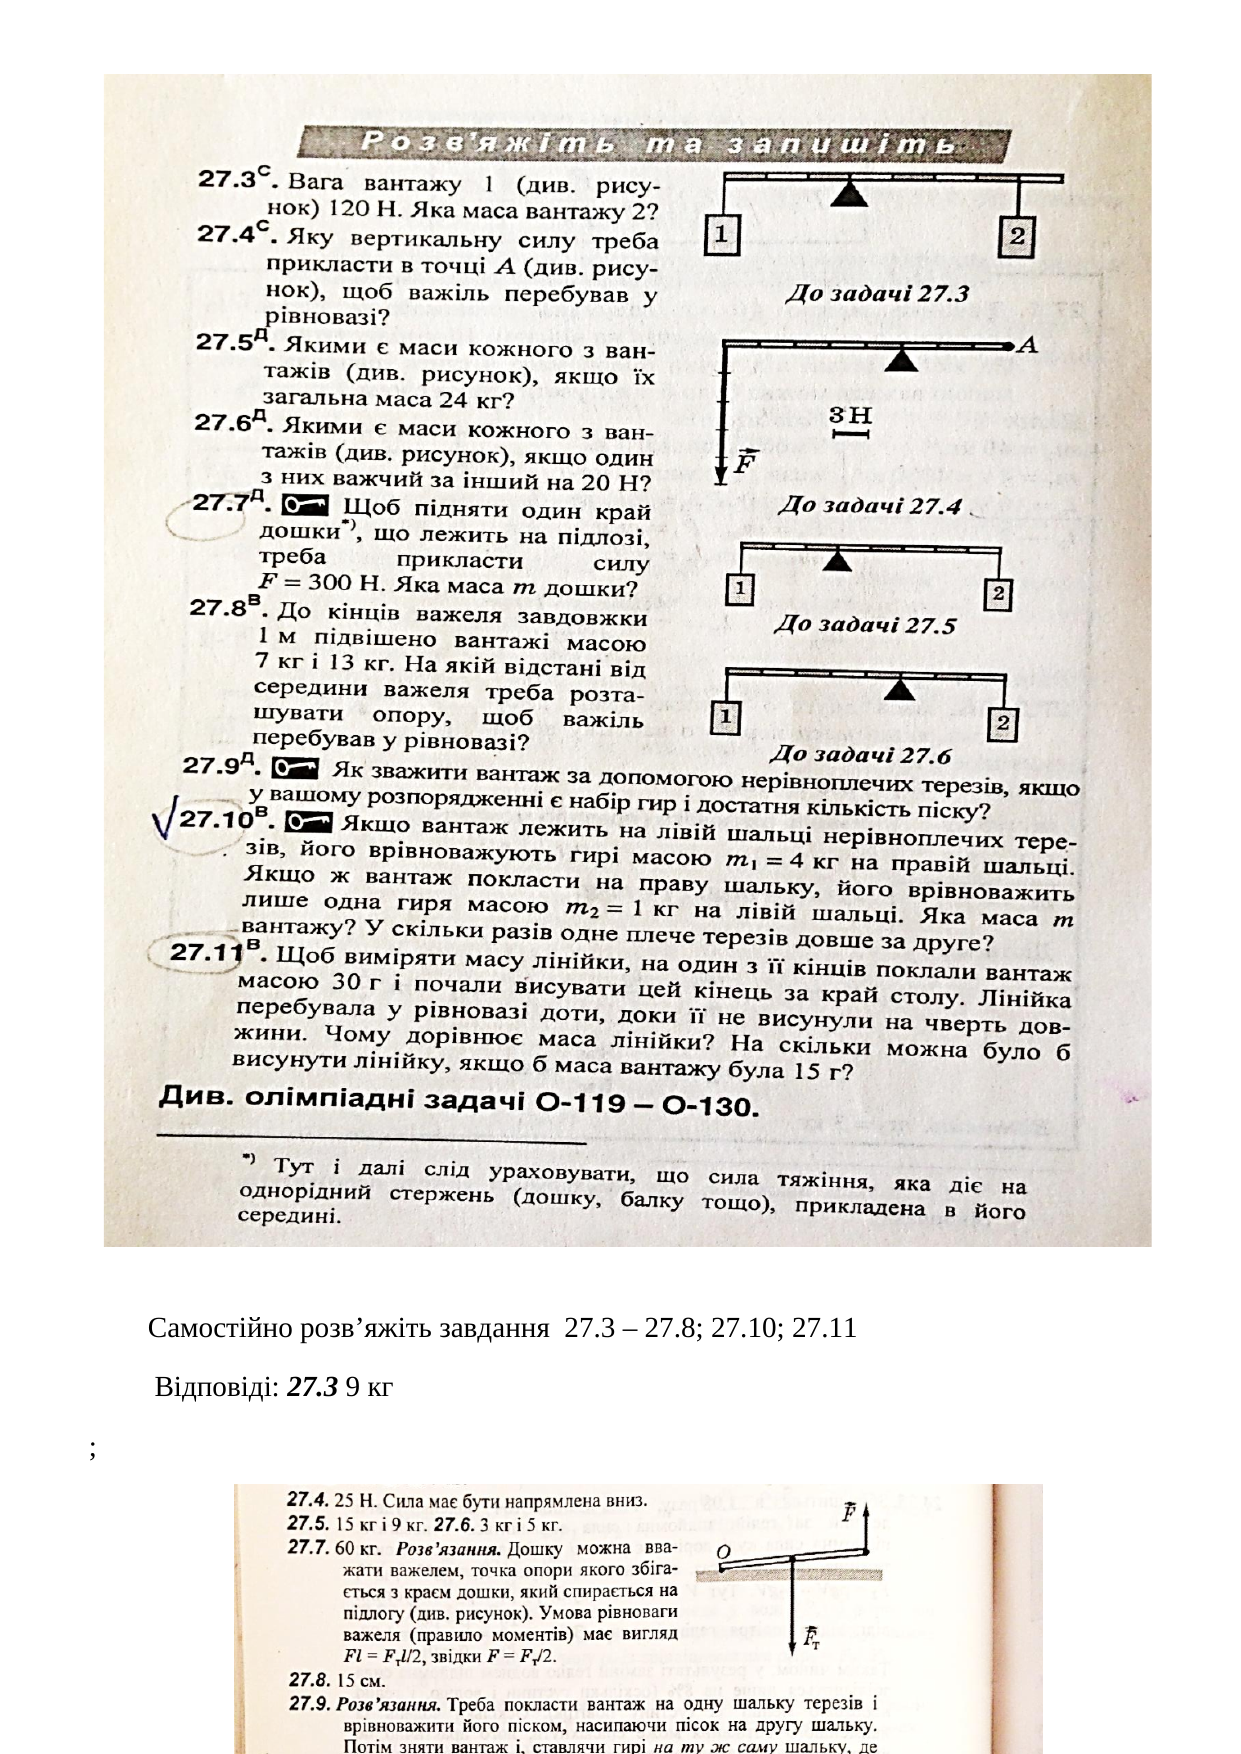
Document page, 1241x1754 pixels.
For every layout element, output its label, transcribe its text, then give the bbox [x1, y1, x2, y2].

text Самостійно розв’яжіть завдання 27.3 – 27.8; 27.10; 27.11 [89, 1310, 1167, 1344]
text Відповіді: 27.3 9 кг [89, 1369, 1167, 1403]
text ; [89, 1429, 1167, 1462]
picture [103, 74, 1152, 1247]
picture [234, 1484, 1043, 1754]
